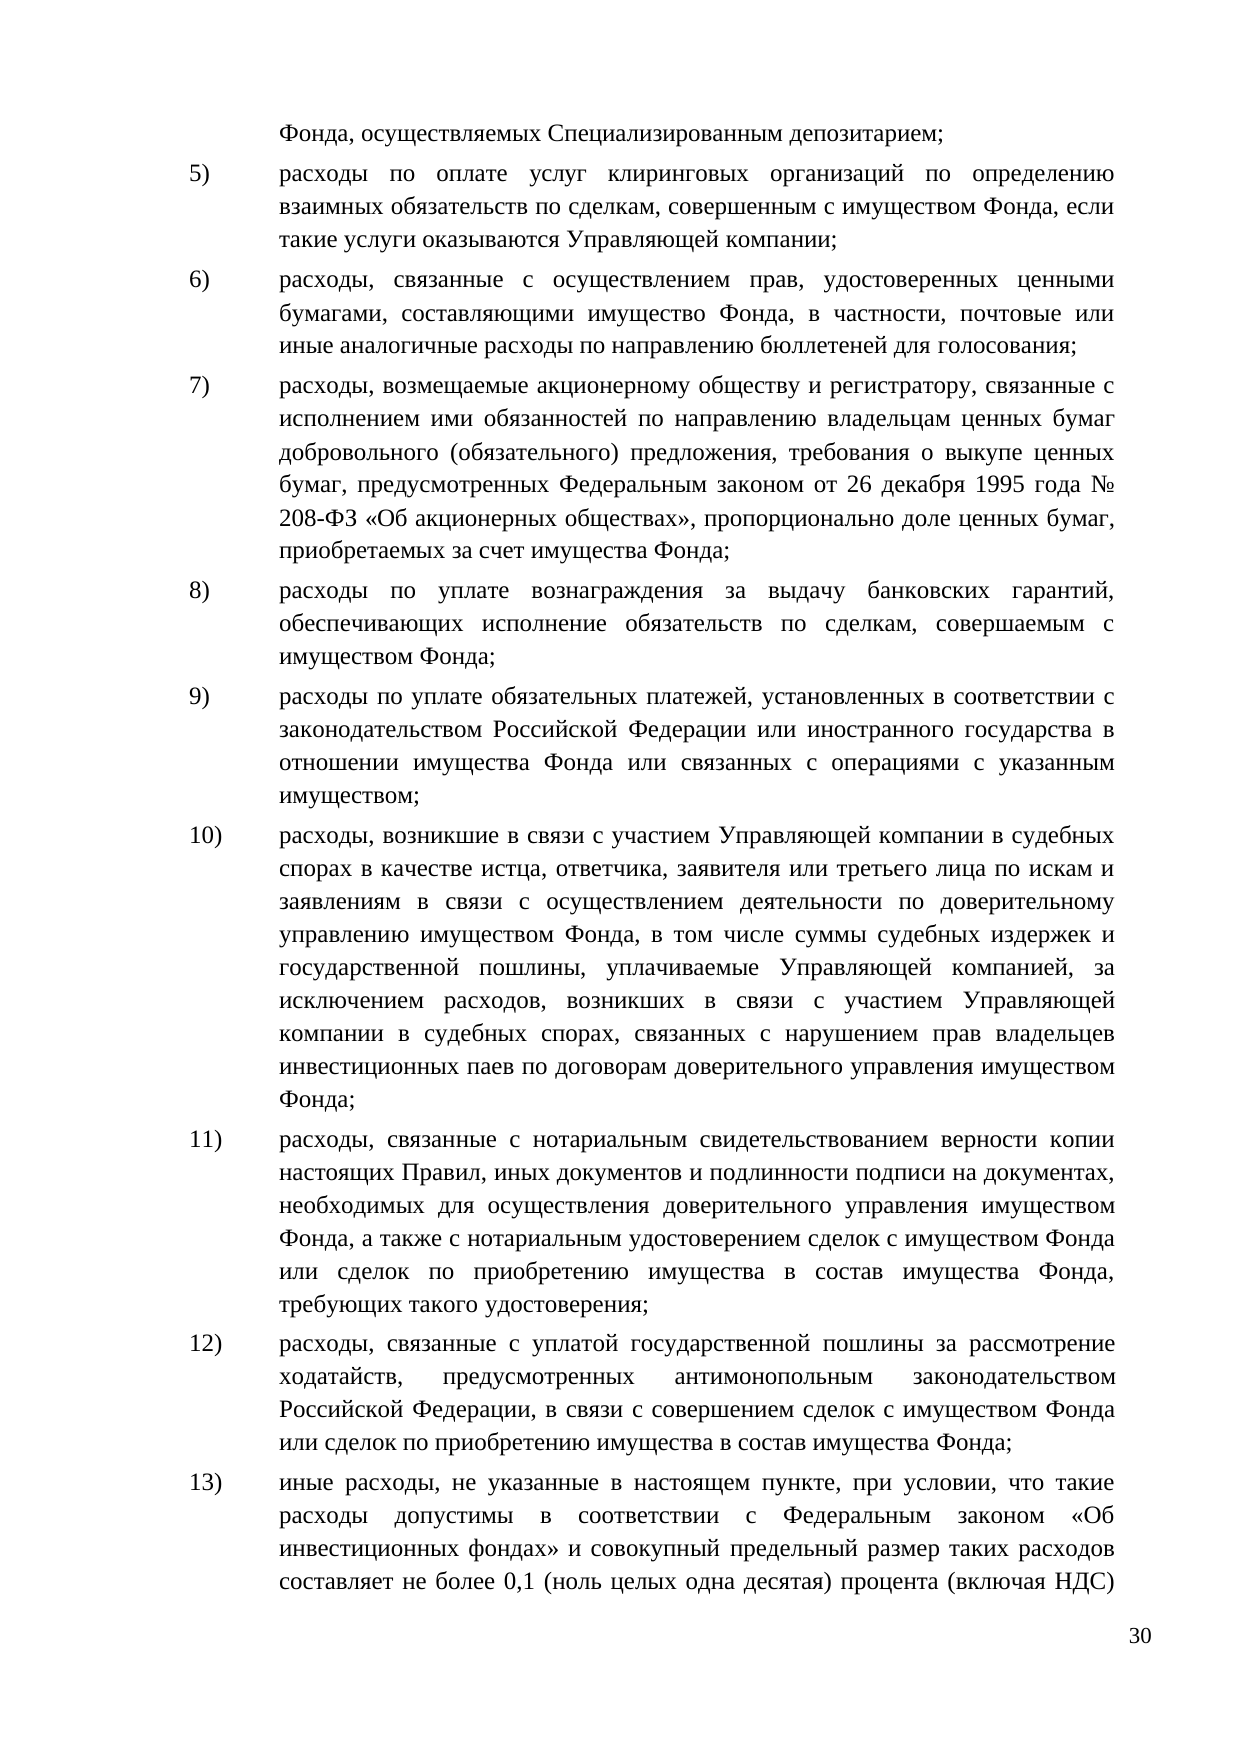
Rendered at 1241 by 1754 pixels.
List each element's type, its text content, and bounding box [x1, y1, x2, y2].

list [189, 1467, 1115, 1595]
list расходы, связанные с осуществлением прав, удостоверенных ценными бумагами, составляющими имущество Фонда, в частности, почтовые или иные аналогичные расходы по направлению бюллетеней для голосования; [189, 264, 1115, 359]
list расходы, возмещаемые акционерному обществу и регистратору, связанные с исполнением ими обязанностей по направлению владельцам ценных бумаг добровольного (обязательного) предложения, требования о выкупе ценных бумаг, предусмотренных Федеральным законом от 26 декабря 1995 года № 208-ФЗ «Об акционерных обществах», пропорционально доле ценных бумаг, приобретаемых за счет имущества Фонда; [189, 371, 1116, 564]
list расходы, возникшие в связи с участием Управляющей компании в судебных спорах в качестве истца, ответчика, заявителя или третьего лица по искам и заявлениям в связи с осуществлением деятельности по доверительному управлению имуществом Фонда, в том числе суммы судебных издержек и государственной пошлины, уплачиваемые Управляющей компанией, за исключением расходов, возникших в связи с участием Управляющей компании в судебных спорах, связанных с нарушением прав владельцев инвестиционных паев по договорам доверительного управления имуществом Фонда; [189, 820, 1116, 1113]
list расходы по оплате услуг клиринговых организаций по определению взаимных обязательств по сделкам, совершенным с имуществом Фонда, если такие услуги оказываются Управляющей компании; [189, 158, 1115, 253]
list расходы по уплате вознаграждения за выдачу банковских гарантий, обеспечивающих исполнение обязательств по сделкам, совершаемым с имуществом Фонда; [189, 575, 1115, 670]
list расходы, связанные с нотариальным свидетельствованием верности копии настоящих Правил, иных документов и подлинности подписи на документах, необходимых для осуществления доверительного управления имуществом Фонда, а также с нотариальным удостоверением сделок с имуществом Фонда или сделок по приобретению имущества в состав имущества Фонда, требующих такого удостоверения; [189, 1124, 1115, 1317]
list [189, 118, 1115, 147]
list расходы по уплате обязательных платежей, установленных в соответствии с законодательством Российской Федерации или иностранного государства в отношении имущества Фонда или связанных с операциями с указанным имуществом; [189, 681, 1116, 809]
list расходы, связанные с уплатой государственной пошлины за рассмотрение ходатайств, предусмотренных антимонопольным законодательством Российской Федерации, в связи с совершением сделок с имуществом Фонда или сделок по приобретению имущества в состав имущества Фонда; [189, 1328, 1116, 1456]
